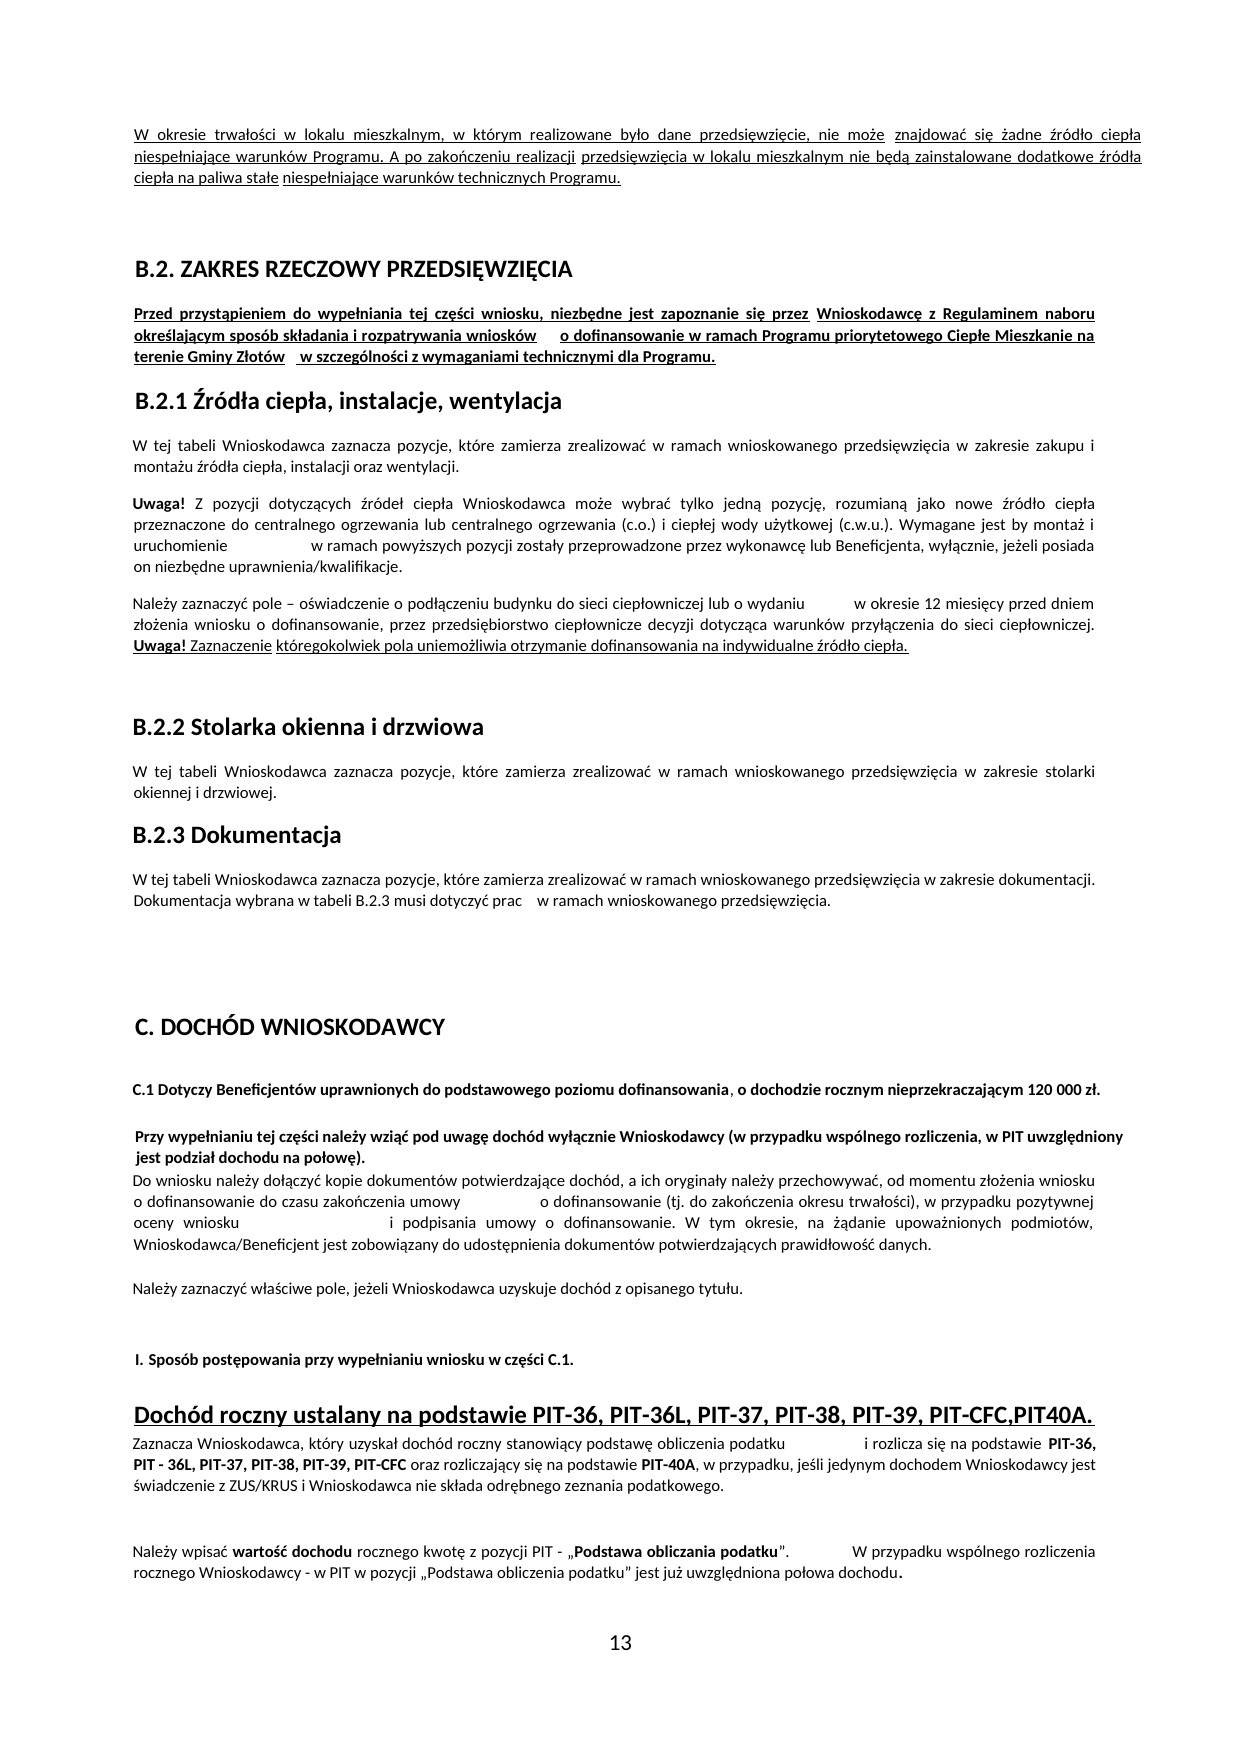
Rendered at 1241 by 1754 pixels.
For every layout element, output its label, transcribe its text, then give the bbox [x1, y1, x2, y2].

text Do wniosku należy dołączyć kopie dokumentów potwierdzające dochód, a ich oryginały należy przechowywać, od momentu złożenia wniosku o dofinansowanie do czasu zakończenia umowy o dofinansowanie (tj. do zakończenia okresu trwałości), w przypadku pozytywnej oceny wniosku i podpisania umowy o dofinansowanie. W tym okresie, na żądanie upoważnionych podmiotów, Wnioskodawca/Beneficjent jest zobowiązany do udostępnienia dokumentów potwierdzających prawidłowość danych. [132, 1171, 1096, 1254]
text Przy wypełnianiu tej części należy wziąć pod uwagę dochód wyłącznie Wnioskodawcy (w przypadku wspólnego rozliczenia, w PIT uwzględniony jest podział dochodu na połowę). [135, 1126, 1149, 1167]
subtitle C. DOCHÓD WNIOSKODAWCY [135, 1011, 1142, 1042]
text I. Sposób postępowania przy wypełnianiu wniosku w części C.1. [135, 1349, 1149, 1370]
text W tej tabeli Wnioskodawca zaznacza pozycje, które zamierza zrealizować w ramach wnioskowanego przedsięwzięcia w zakresie zakupu i montażu źródła ciepła, instalacji oraz wentylacji. [132, 435, 1096, 477]
subtitle B.2.2 Stolarka okienna i drzwiowa [132, 711, 1142, 741]
text Przed przystąpieniem do wypełniania tej części wniosku, niezbędne jest zapoznanie się przez Wnioskodawcę z Regulaminem naboru określającym sposób składania i rozpatrywania wniosków o dofinansowanie w ramach Programu priorytetowego Ciepłe Mieszkanie na terenie Gminy Złotów w szczególności z wymaganiami technicznymi dla Programu. [134, 303, 1095, 367]
text Zaznacza Wnioskodawca, który uzyskał dochód roczny stanowiący podstawę obliczenia podatku i rozlicza się na podstawie PIT-36, PIT - 36L, PIT-37, PIT-38, PIT-39, PIT-CFC oraz rozliczający się na podstawie PIT-40A, w przypadku, jeśli jedynym dochodem Wnioskodawcy jest świadczenie z ZUS/KRUS i Wnioskodawca nie składa odrębnego zeznania podatkowego. [132, 1433, 1096, 1496]
text Należy zaznaczyć pole – oświadczenie o podłączeniu budynku do sieci ciepłowniczej lub o wydaniu w okresie 12 miesięcy przed dniem złożenia wniosku o dofinansowanie, przez przedsiębiorstwo ciepłownicze decyzji dotycząca warunków przyłączenia do sieci ciepłowniczej. Uwaga! Zaznaczenie któregokolwiek pola uniemożliwia otrzymanie dofinansowania na indywidualne źródło ciepła. [132, 593, 1096, 656]
subtitle B.2.3 Dokumentacja [132, 819, 1142, 850]
text C.1 Dotyczy Beneficjentów uprawnionych do podstawowego poziomu dofinansowania, o dochodzie rocznym nieprzekraczającym 120 000 zł. [132, 1079, 1149, 1099]
text Należy zaznaczyć właściwe pole, jeżeli Wnioskodawca uzyskuje dochód z opisanego tytułu. [132, 1278, 1096, 1298]
text W tej tabeli Wnioskodawca zaznacza pozycje, które zamierza zrealizować w ramach wnioskowanego przedsięwzięcia w zakresie dokumentacji. Dokumentacja wybrana w tabeli B.2.3 musi dotyczyć prac w ramach wnioskowanego przedsięwzięcia. [132, 870, 1096, 911]
subtitle B.2. ZAKRES RZECZOWY PRZEDSIĘWZIĘCIA [135, 253, 1142, 283]
text W tej tabeli Wnioskodawca zaznacza pozycje, które zamierza zrealizować w ramach wnioskowanego przedsięwzięcia w zakresie stolarki okiennej i drzwiowej. [132, 761, 1096, 803]
text Należy wpisać wartość dochodu rocznego kwotę z pozycji PIT - „Podstawa obliczania podatku”. W przypadku wspólnego rozliczenia rocznego Wnioskodawcy - w PIT w pozycji „Podstawa obliczenia podatku” jest już uwzględniona połowa dochodu. [132, 1542, 1096, 1583]
text Dochód roczny ustalany na podstawie PIT-36, PIT-36L, PIT-37, PIT-38, PIT-39, PIT-CFC,PIT40A. [134, 1399, 1143, 1429]
text W okresie trwałości w lokalu mieszkalnym, w którym realizowane było dane przedsięwzięcie, nie może znajdować się żadne źródło ciepła niespełniające warunków Programu. A po zakończeniu realizacji przedsięwzięcia w lokalu mieszkalnym nie będą zainstalowane dodatkowe źródła ciepła na paliwa stałe niespełniające warunków technicznych Programu. [134, 124, 1142, 188]
text Uwaga! Z pozycji dotyczących źródeł ciepła Wnioskodawca może wybrać tylko jedną pozycję, rozumianą jako nowe źródło ciepła przeznaczone do centralnego ogrzewania lub centralnego ogrzewania (c.o.) i ciepłej wody użytkowej (c.w.u.). Wymagane jest by montaż i uruchomienie w ramach powyższych pozycji zostały przeprowadzone przez wykonawcę lub Beneficjenta, wyłącznie, jeżeli posiada on niezbędne uprawnienia/kwalifikacje. [132, 493, 1096, 577]
subtitle B.2.1 Źródła ciepła, instalacje, wentylacja [135, 385, 1142, 416]
